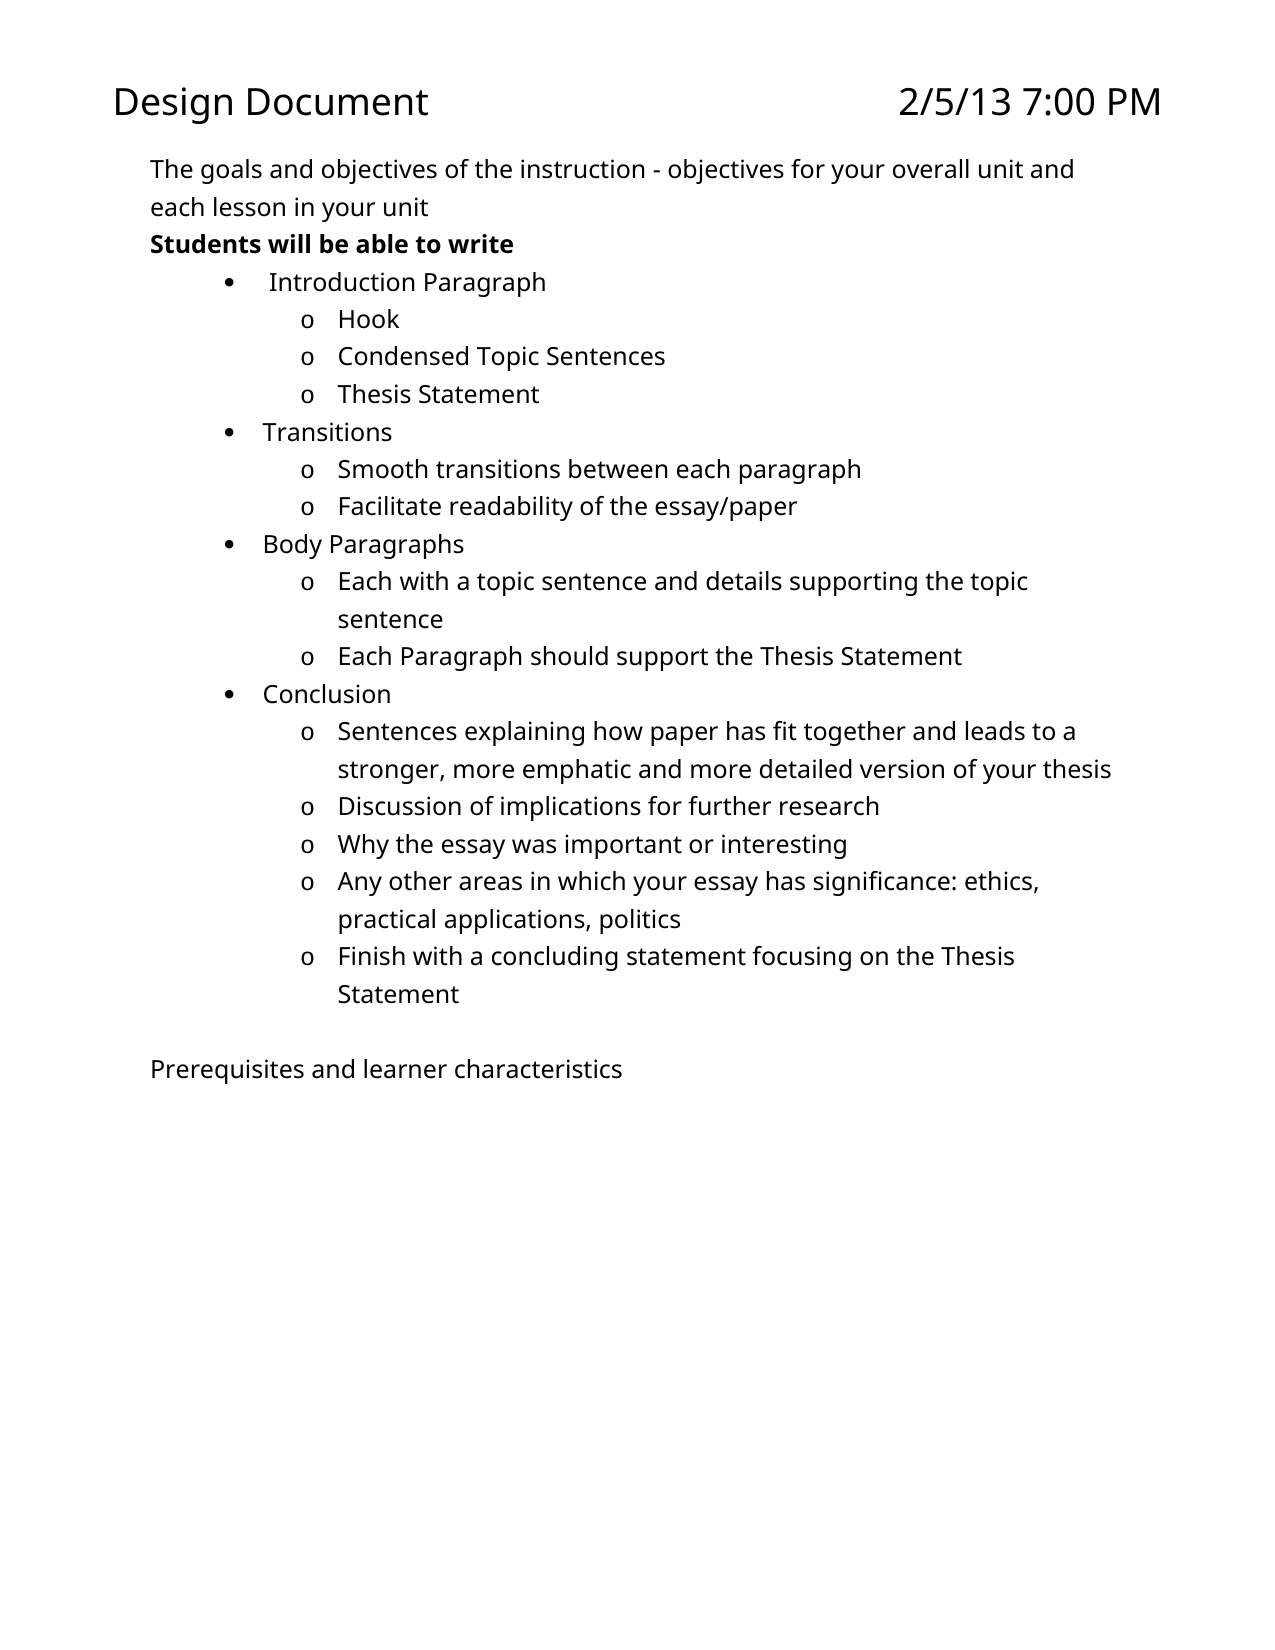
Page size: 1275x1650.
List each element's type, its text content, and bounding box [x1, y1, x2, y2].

text Condensed Topic Sentences [300, 337, 1125, 375]
text Smooth transitions between each paragraph [300, 450, 1125, 487]
text Why the essay was important or interesting [300, 825, 1125, 862]
text Facilitate readability of the essay/paper [300, 487, 1125, 525]
text Finish with a concluding statement focusing on the Thesis Statement [300, 937, 1125, 1012]
text Transitions [225, 412, 1125, 450]
text Any other areas in which your essay has significance: ethics, practical applications, politics [300, 862, 1125, 937]
text Prerequisites and learner characteristics [150, 1050, 1125, 1087]
text Discussion of implications for further research [300, 787, 1125, 825]
text Each Paragraph should support the Thesis Statement [300, 637, 1125, 675]
text The goals and objectives of the instruction - objectives for your overall unit and each lesson in your unit [150, 150, 1125, 225]
text Hook [300, 300, 1125, 337]
text Conclusion [225, 675, 1125, 712]
text Thesis Statement [300, 375, 1125, 412]
text Introduction Paragraph [225, 262, 1125, 300]
text Each with a topic sentence and details supporting the topic sentence [300, 562, 1125, 637]
text Body Paragraphs [225, 525, 1125, 562]
text Students will be able to write [150, 225, 1125, 262]
text Sentences explaining how paper has fit together and leads to a stronger, more emphatic and more detailed version of your thesis [300, 712, 1125, 787]
